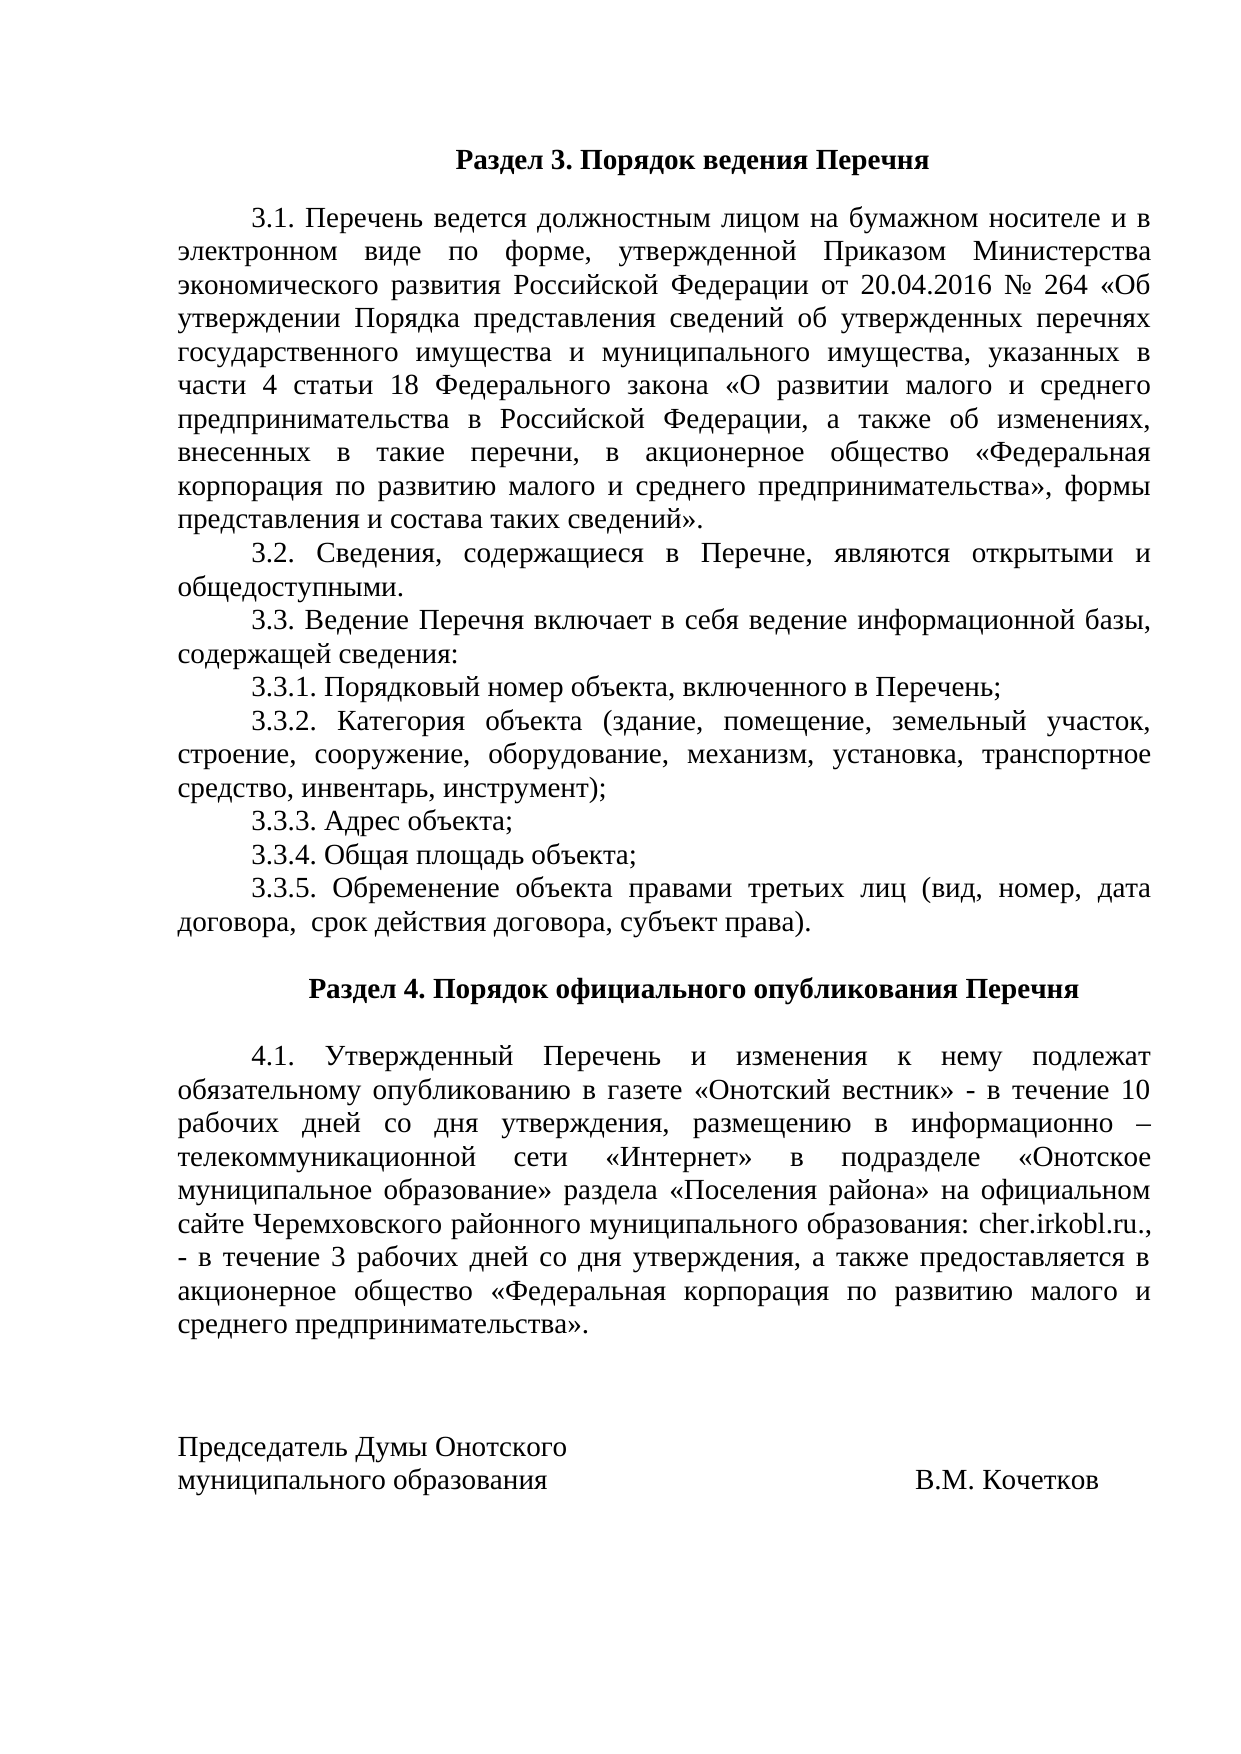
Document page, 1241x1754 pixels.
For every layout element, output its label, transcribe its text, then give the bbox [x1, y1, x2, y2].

text Раздел 3. Порядок ведения Перечня [177, 142, 1152, 176]
text 3.1. Перечень ведется должностным лицом на бумажном носителе и в электронном виде по форме, утвержденной Приказом Министерства экономического развития Российской Федерации от 20.04.2016 № 264 «Об утверждении Порядка представления сведений об утвержденных перечнях государственного имущества и муниципального имущества, указанных в части 4 статьи 18 Федерального закона «О развитии малого и среднего предпринимательства в Российской Федерации, а также об изменениях, внесенных в такие перечни, в акционерное общество «Федеральная корпорация по развитию малого и среднего предпринимательства», формы представления и состава таких сведений». [177, 200, 1152, 535]
text 3.3. Ведение Перечня включает в себя ведение информационной базы, содержащей сведения: [177, 602, 1152, 669]
text 3.3.3. Адрес объекта; [177, 803, 1152, 837]
text 3.3.4. Общая площадь объекта; [177, 837, 1152, 871]
text Раздел 4. Порядок официального опубликования Перечня [177, 971, 1211, 1005]
text 4.1. Утвержденный Перечень и изменения к нему подлежат обязательному опубликованию в газете «Онотский вестник» - в течение 10 рабочих дней со дня утверждения, размещению в информационно – телекоммуникационной сети «Интернет» в подразделе «Онотское муниципальное образование» раздела «Поселения района» на официальном сайте Черемховского районного муниципального образования: cher.irkobl.ru., - в течение 3 рабочих дней со дня утверждения, а также предоставляется в акционерное общество «Федеральная корпорация по развитию малого и среднего предпринимательства». [177, 1038, 1152, 1340]
text муниципального образования В.М. Кочетков [177, 1462, 1152, 1496]
text 3.2. Сведения, содержащиеся в Перечне, являются открытыми и общедоступными. [177, 535, 1152, 602]
text 3.3.1. Порядковый номер объекта, включенного в Перечень; [177, 669, 1152, 703]
text Председатель Думы Онотского [177, 1429, 1152, 1462]
text 3.3.2. Категория объекта (здание, помещение, земельный участок, строение, сооружение, оборудование, механизм, установка, транспортное средство, инвентарь, инструмент); [177, 703, 1152, 803]
text 3.3.5. Обременение объекта правами третьих лиц (вид, номер, дата договора, срок действия договора, субъект права). [177, 871, 1152, 938]
